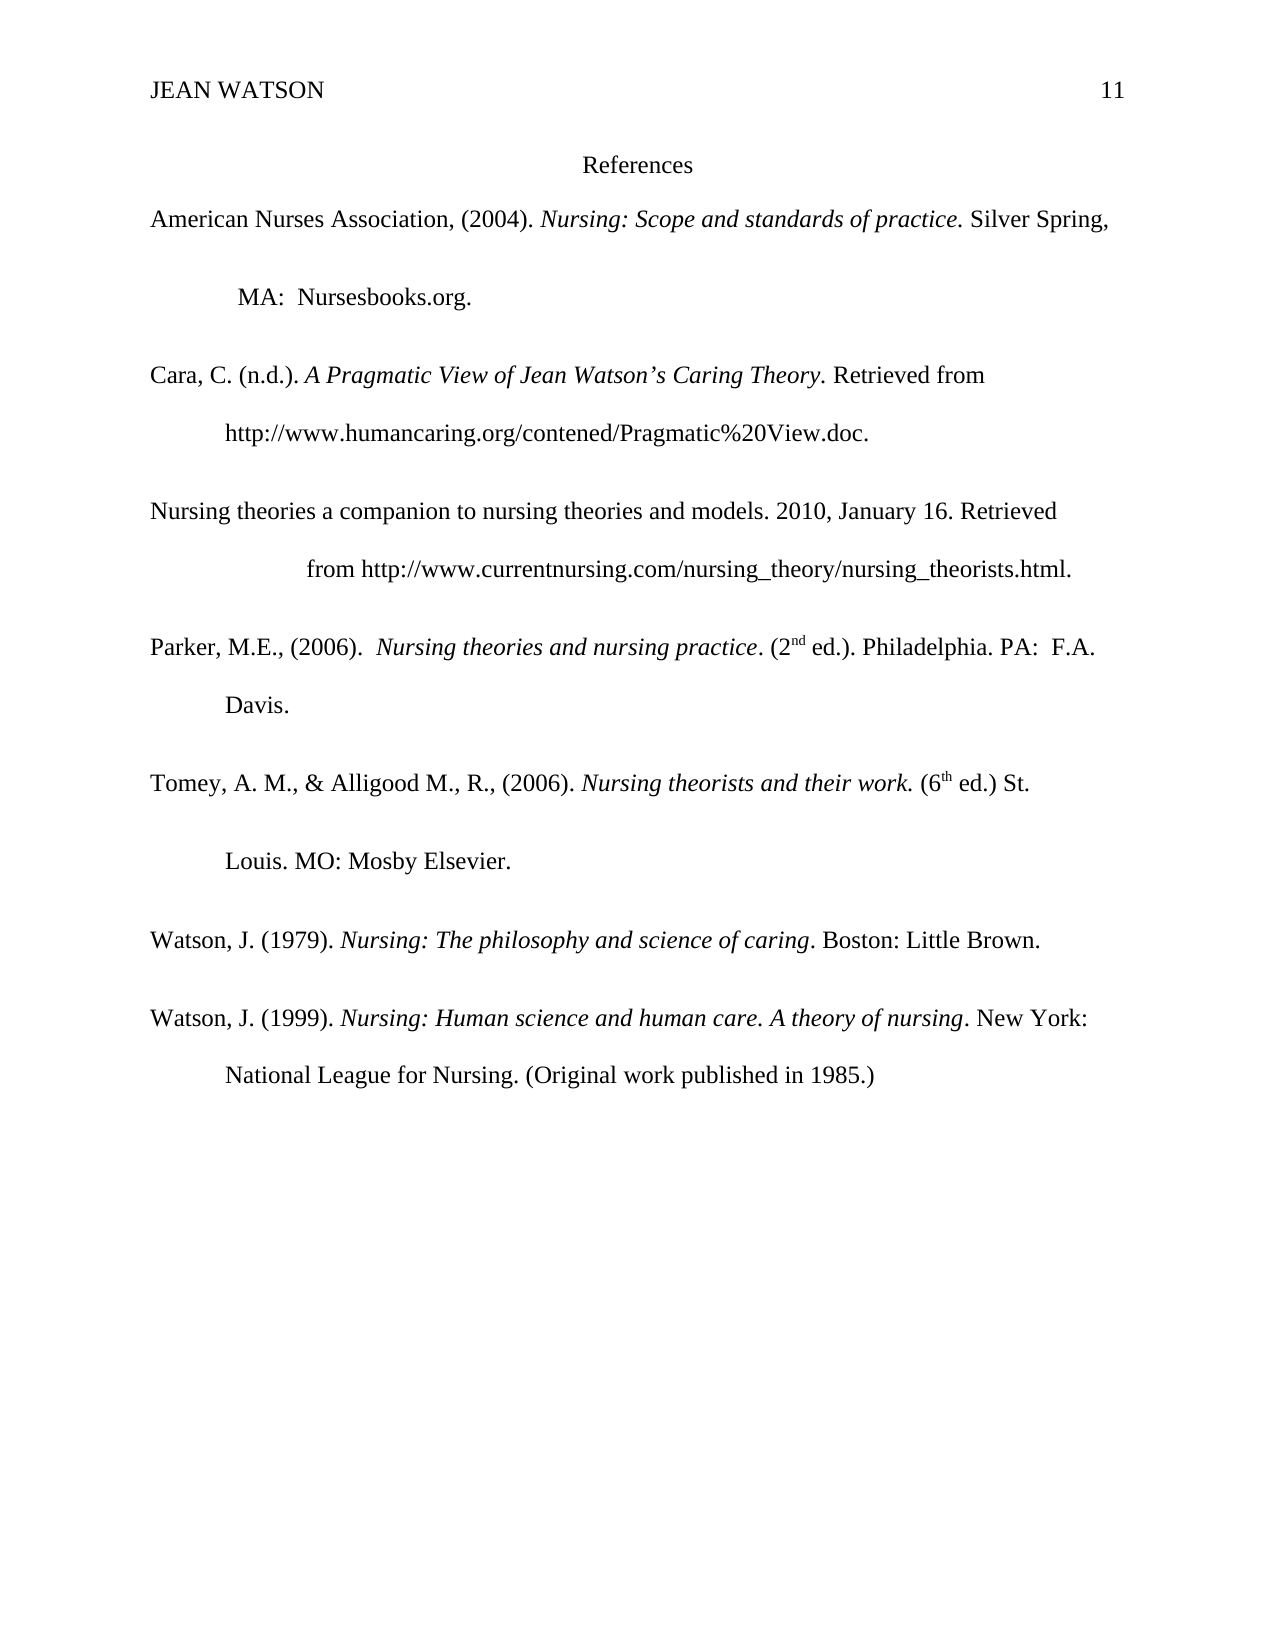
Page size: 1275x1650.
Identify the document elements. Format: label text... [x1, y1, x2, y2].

text Watson, J. (1999). Nursing: Human science and human care. A theory of nursing. New York: National League for Nursing. (Original work published in 1985.) [150, 1003, 1125, 1089]
text Nursing theories a companion to nursing theories and models. 2010, January 16. Retrieved from http://www.currentnursing.com/nursing_theory/nursing_theorists.html. [150, 496, 1125, 583]
text MA: Nursesbooks.org. [150, 282, 1125, 311]
text Cara, C. (n.d.). A Pragmatic View of Jean Watson’s Caring Theory. Retrieved from http://www.humancaring.org/contened/Pragmatic%20View.doc. [150, 361, 1125, 447]
text References [150, 150, 1125, 179]
text American Nurses Association, (2004). Nursing: Scope and standards of practice. Silver Spring, [150, 204, 1125, 233]
text Tomey, A. M., & Alligood M., R., (2006). Nursing theorists and their work. (6th ed.) St. [150, 768, 1125, 797]
text Louis. MO: Mosby Elsevier. [150, 846, 1125, 875]
text Watson, J. (1979). Nursing: The philosophy and science of caring. Boston: Little Brown. [150, 925, 1125, 953]
text Parker, M.E., (2006). Nursing theories and nursing practice. (2nd ed.). Philadelphia. PA: F.A. Davis. [150, 632, 1125, 718]
